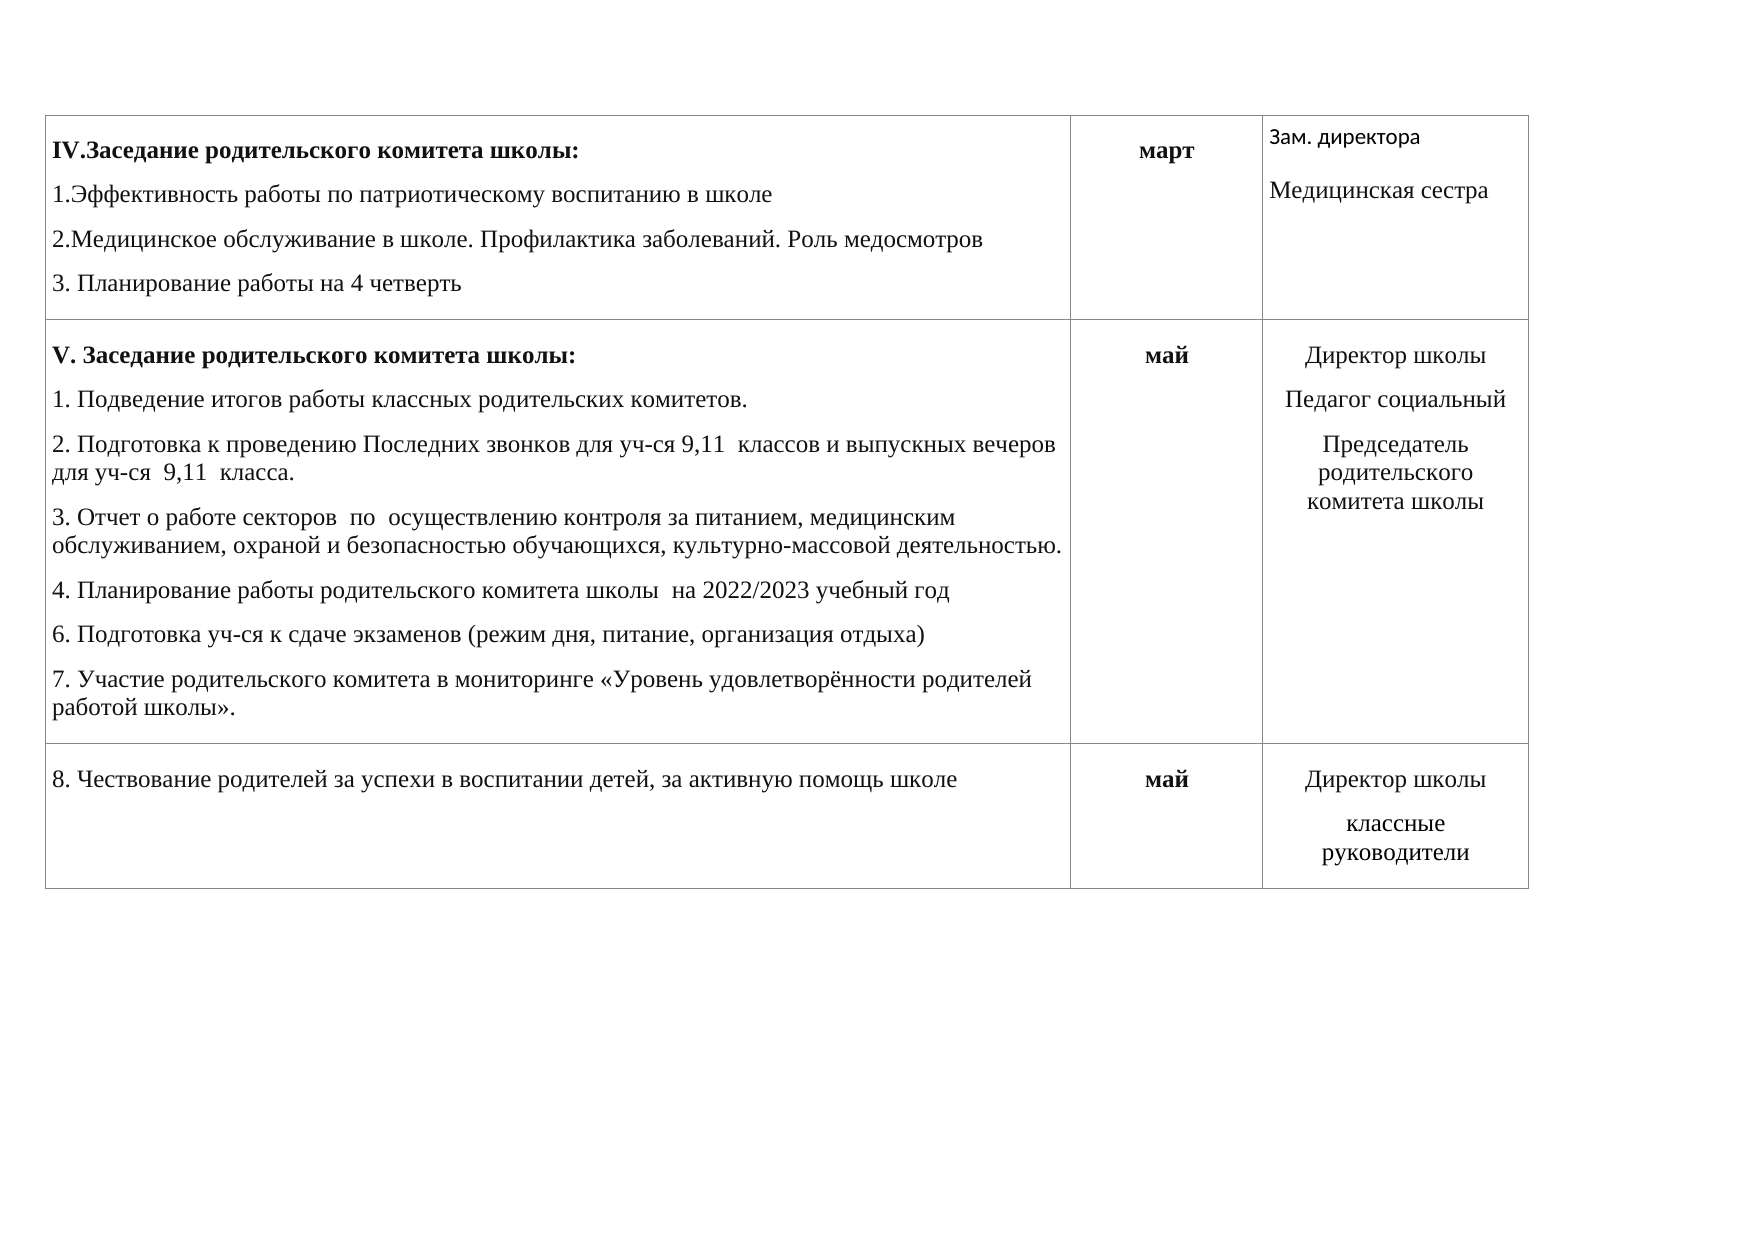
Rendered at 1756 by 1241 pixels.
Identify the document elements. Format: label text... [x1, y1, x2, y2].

table_cell IV.Заседание родительского комитета школы: 1.Эффективность работы по патриотическому воспитанию в школе 2.Медицинское обслуживание в школе. Профилактика заболеваний. Роль медосмотров 3. Планирование работы на 4 четверть [46, 116, 1070, 319]
table_cell май [1071, 320, 1262, 743]
table_cell V. Заседание родительского комитета школы: 1. Подведение итогов работы классных родительских комитетов. 2. Подготовка к проведению Последних звонков для уч-ся 9,11 классов и выпускных вечеров для уч-ся 9,11 класса. 3. Отчет о работе секторов по осуществлению контроля за питанием, медицинским обслуживанием, охраной и безопасностью обучающихся, культурно-массовой деятельностью. 4. Планирование работы родительского комитета школы на 2022/2023 учебный год 6. Подготовка уч-ся к сдаче экзаменов (режим дня, питание, организация отдыха) 7. Участие родительского комитета в мониторинге «Уровень удовлетворённости родителей работой школы». [46, 320, 1070, 743]
table_cell Директор школы классные руководители [1263, 744, 1528, 888]
table_cell март [1071, 116, 1262, 319]
table_cell Директор школы Педагог социальный Председатель родительского комитета школы [1263, 320, 1528, 743]
table_cell май [1071, 744, 1262, 888]
table_cell 8. Чествование родителей за успехи в воспитании детей, за активную помощь школе [46, 744, 1070, 888]
table_cell Зам. директора Медицинская сестра [1263, 116, 1528, 319]
